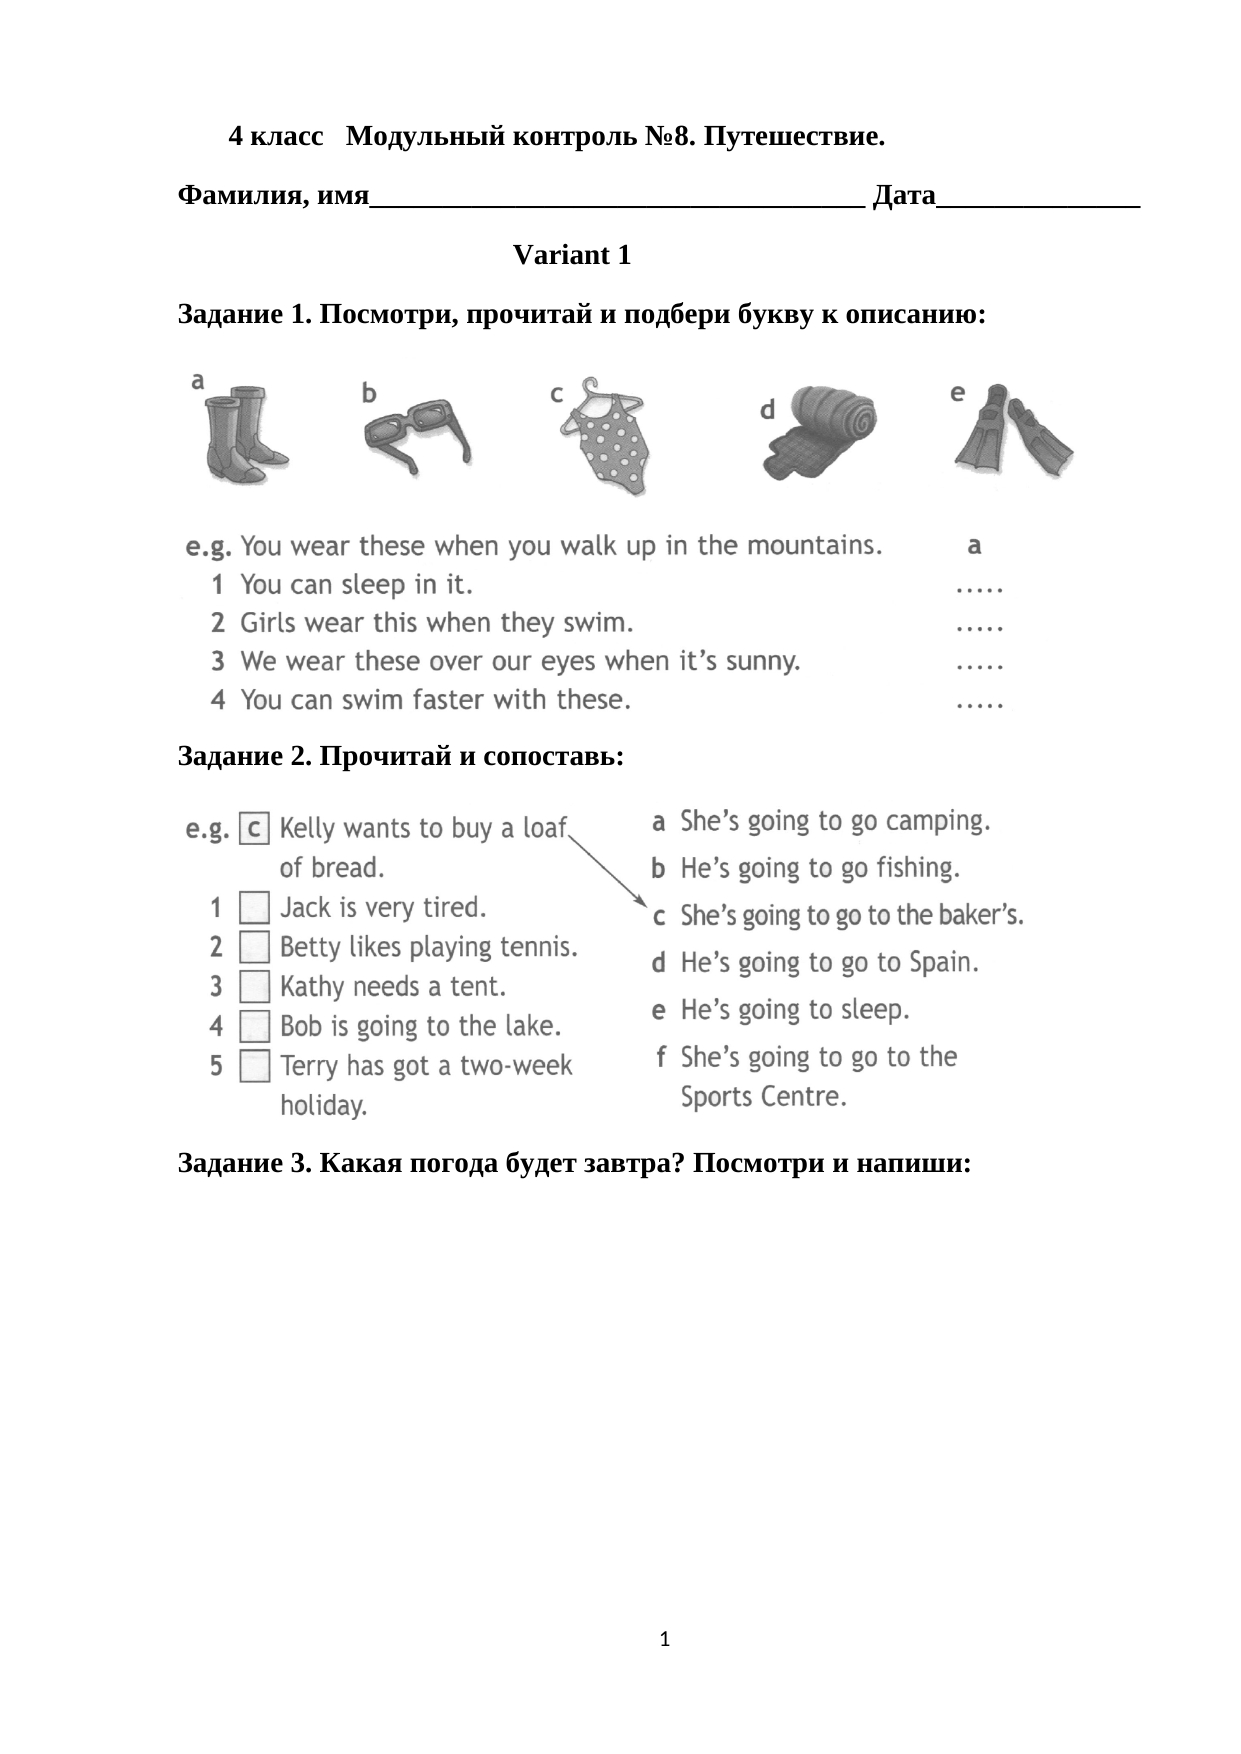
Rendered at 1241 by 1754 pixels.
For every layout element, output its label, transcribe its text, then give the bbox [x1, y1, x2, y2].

text Задание 2. Прочитай и сопоставь: [177, 738, 1152, 772]
picture [177, 797, 1031, 1120]
text Фамилия, имя__________________________________ Дата______________ [177, 177, 1152, 211]
text 4 класс Модульный контроль №8. Путешествие. [177, 118, 1152, 152]
text Задание 1. Посмотри, прочитай и подбери букву к описанию: [177, 296, 1152, 330]
picture [177, 355, 1078, 714]
text Задание 3. Какая погода будет завтра? Посмотри и напиши: [177, 1145, 1152, 1178]
text Variant 1 [177, 237, 1152, 270]
